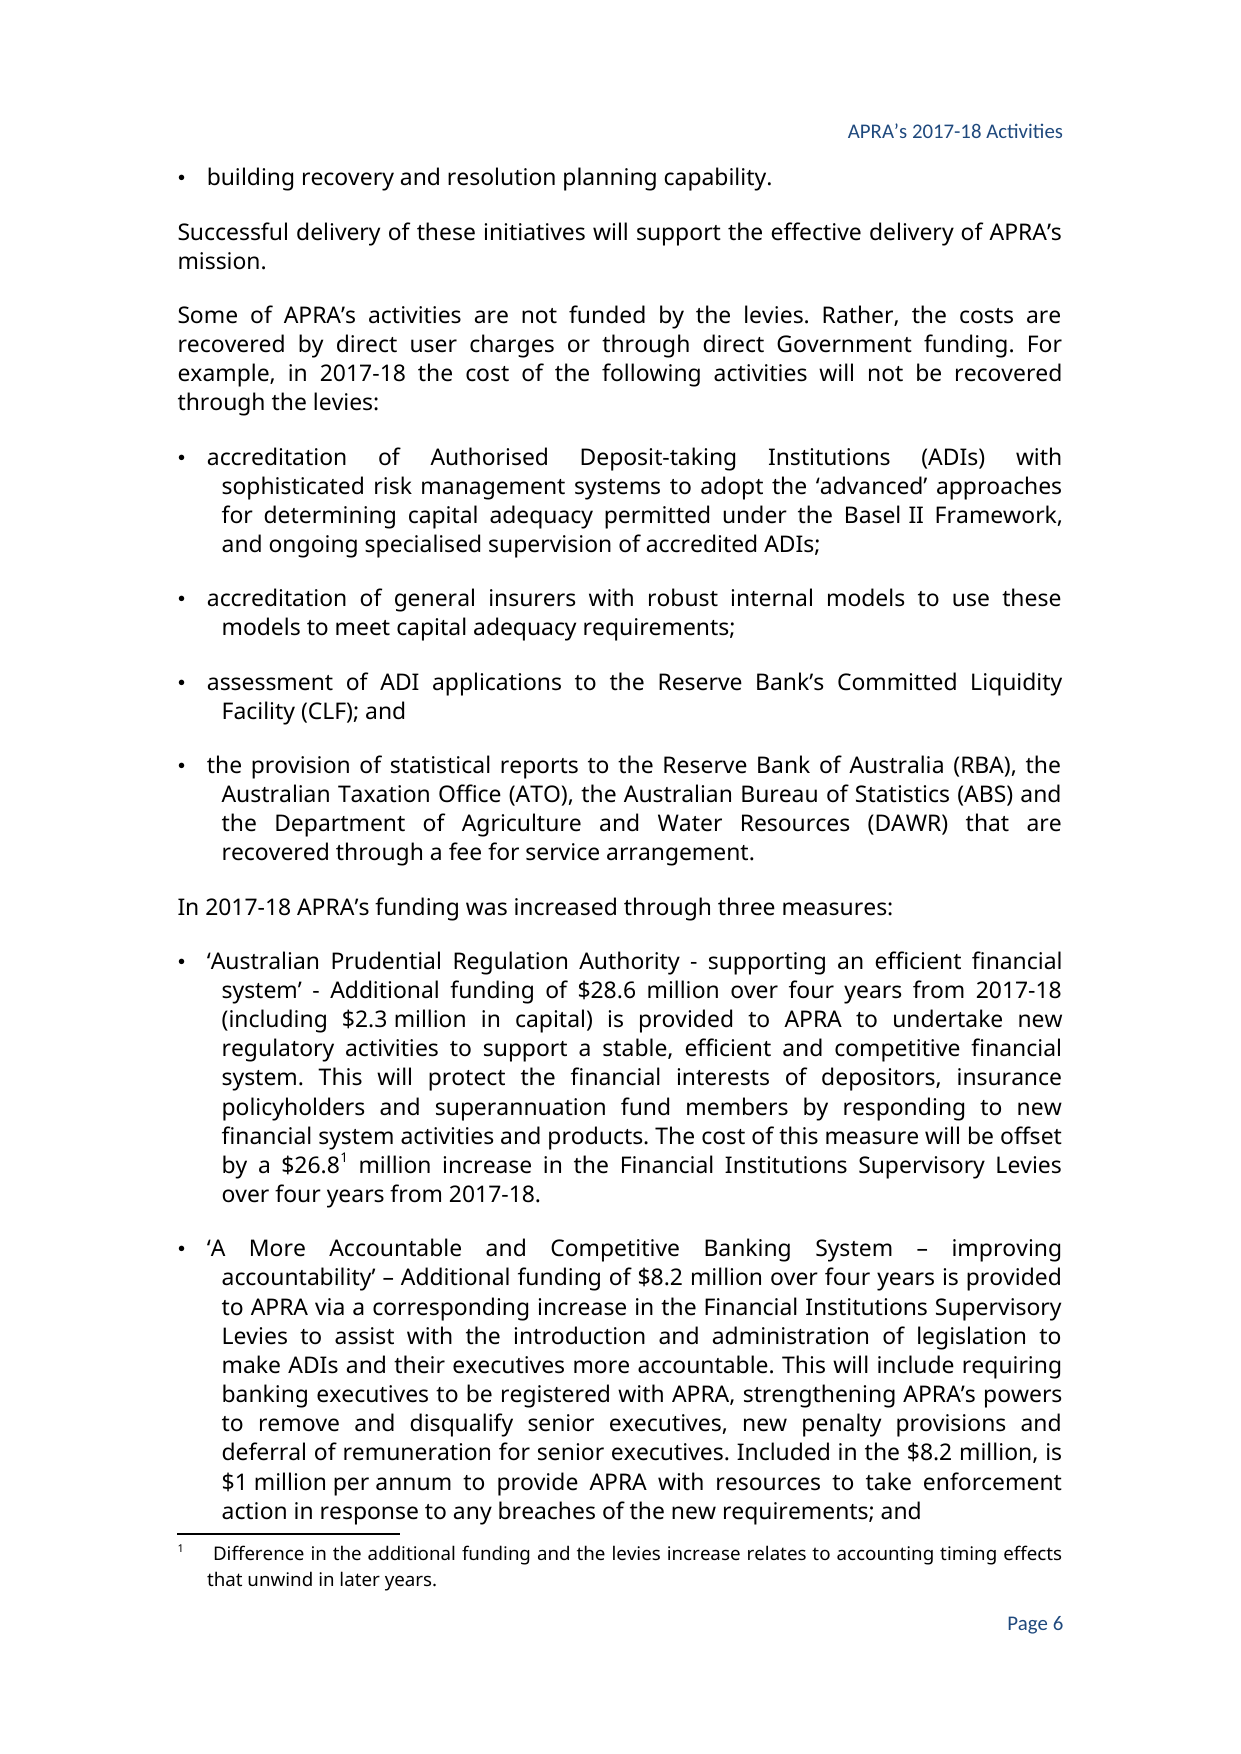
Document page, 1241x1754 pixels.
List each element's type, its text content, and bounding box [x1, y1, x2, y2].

text In 2017-18 APRA’s funding was increased through three measures: [177, 892, 1063, 921]
text building recovery and resolution planning capability. [177, 162, 1063, 192]
text ‘A More Accountable and Competitive Banking System – improving accountability’ – Additional funding of $8.2 million over four years is provided to APRA via a corresponding increase in the Financial Institutions Supervisory Levies to assist with the introduction and administration of legislation to make ADIs and their executives more accountable. This will include requiring banking executives to be registered with APRA, strengthening APRA’s powers to remove and disqualify senior executives, new penalty provisions and deferral of remuneration for senior executives. Included in the $8.2 million, is $1 million per annum to provide APRA with resources to take enforcement action in response to any breaches of the new requirements; and [177, 1233, 1063, 1525]
text Successful delivery of these initiatives will support the effective delivery of APRA’s mission. [177, 217, 1063, 275]
text assessment of ADI applications to the Reserve Bank’s Committed Liquidity Facility (CLF); and [177, 667, 1063, 725]
text Some of APRA’s activities are not funded by the levies. Rather, the costs are recovered by direct user charges or through direct Government funding. For example, in 2017-18 the cost of the following activities will not be recovered through the levies: [177, 300, 1063, 417]
text ‘Australian Prudential Regulation Authority - supporting an efficient financial system’ - Additional funding of $28.6 million over four years from 2017-18 (including $2.3 million in capital) is provided to APRA to undertake new regulatory activities to support a stable, efficient and competitive financial system. This will protect the financial interests of depositors, insurance policyholders and superannuation fund members by responding to new financial system activities and products. The cost of this measure will be offset by a $26.8 million increase in the Financial Institutions Supervisory Levies over four years from 2017-18. [177, 946, 1063, 1208]
text the provision of statistical reports to the Reserve Bank of Australia (RBA), the Australian Taxation Office (ATO), the Australian Bureau of Statistics (ABS) and the Department of Agriculture and Water Resources (DAWR) that are recovered through a fee for service arrangement. [177, 750, 1063, 867]
text accreditation of Authorised Deposit-taking Institutions (ADIs) with sophisticated risk management systems to adopt the ‘advanced’ approaches for determining capital adequacy permitted under the Basel II Framework, and ongoing specialised supervision of accredited ADIs; [177, 442, 1063, 558]
text accreditation of general insurers with robust internal models to use these models to meet capital adequacy requirements; [177, 583, 1063, 642]
